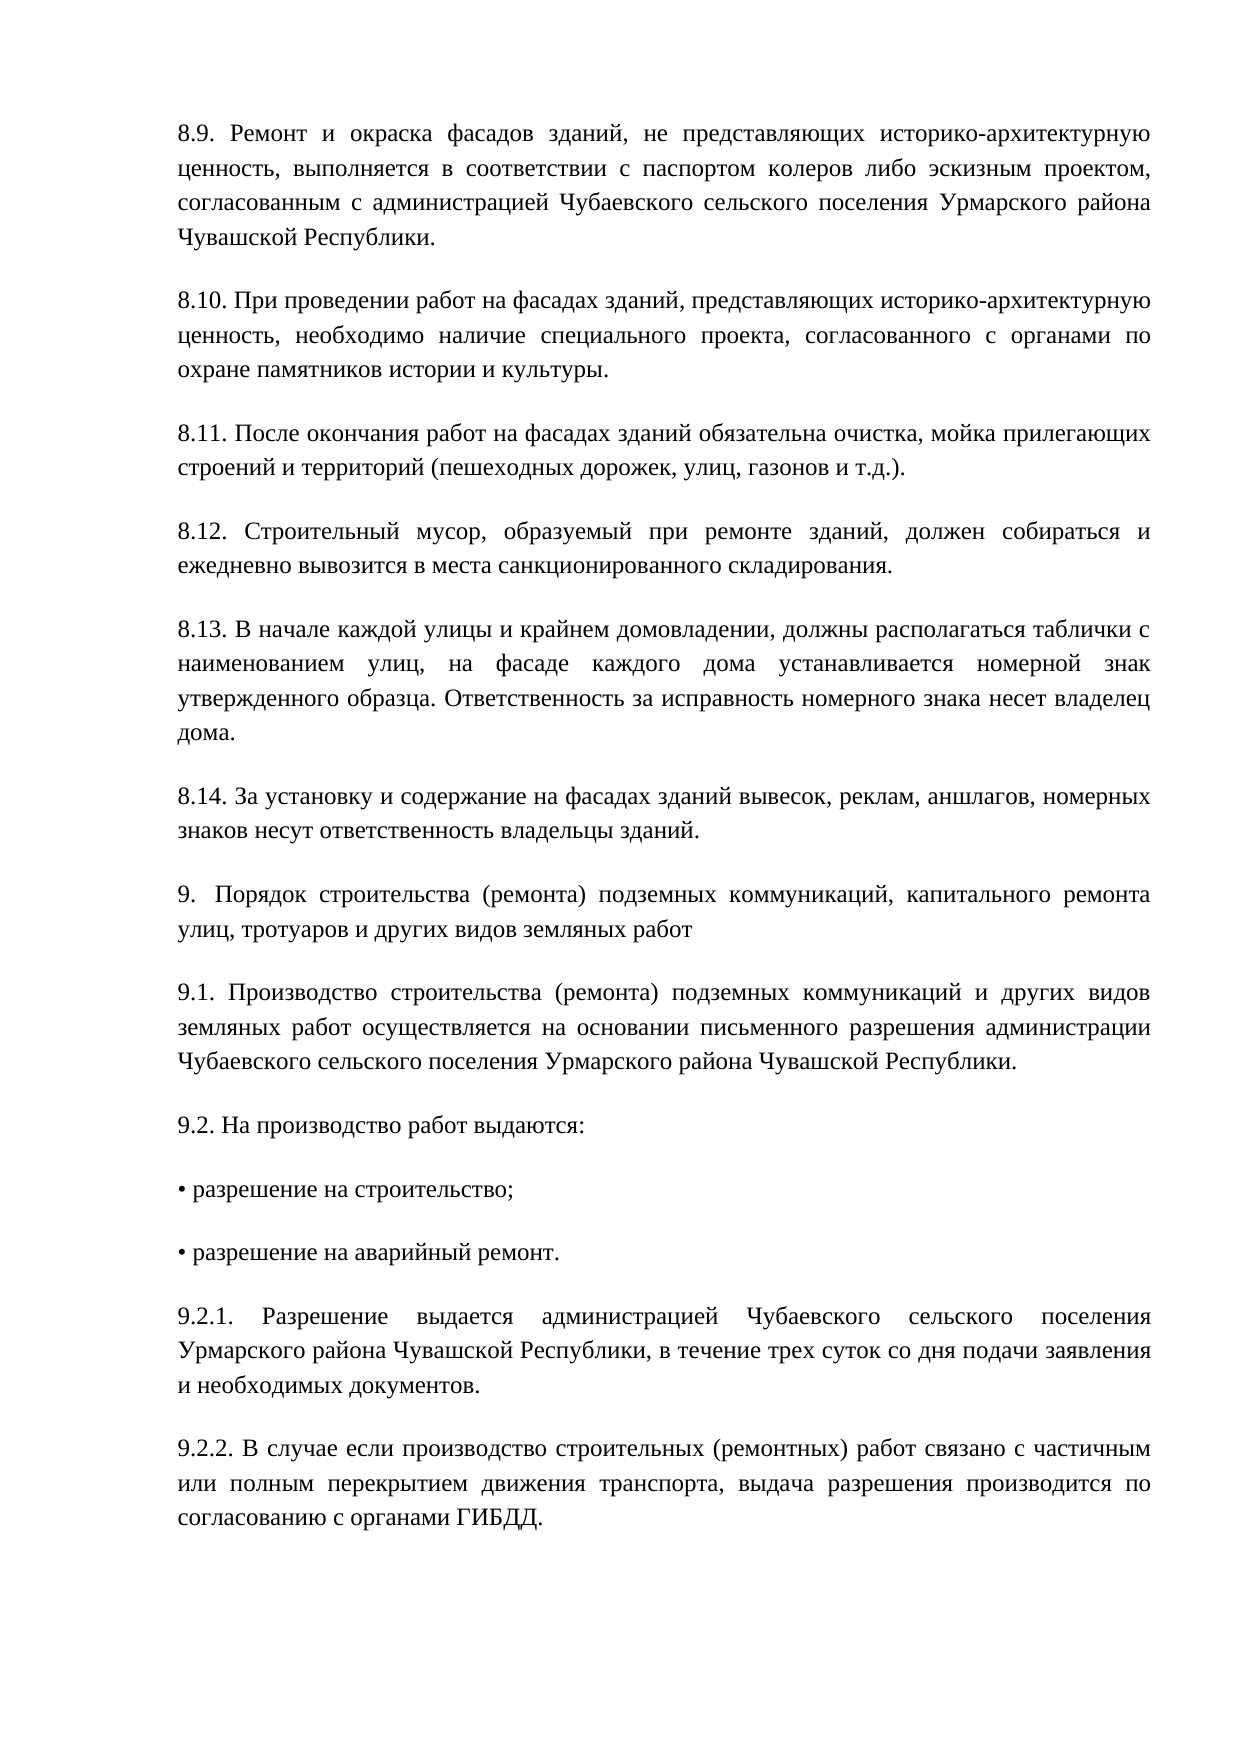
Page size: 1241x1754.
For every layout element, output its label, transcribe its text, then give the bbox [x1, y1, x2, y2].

text 8.9. Ремонт и окраска фасадов зданий, не представляющих историко-архитектурную ценность, выполняется в соответствии с паспортом колеров либо эскизным проектом, согласованным с администрацией Чубаевского сельского поселения Урмарского района Чувашской Республики. [177, 118, 1152, 250]
text • разрешение на строительство; [177, 1174, 1152, 1202]
text • разрешение на аварийный ремонт. [177, 1237, 1152, 1266]
text 8.11. После окончания работ на фасадах зданий обязательна очистка, мойка прилегающих строений и территорий (пешеходных дорожек, улиц, газонов и т.д.). [177, 418, 1152, 481]
text 9.1. Производство строительства (ремонта) подземных коммуникаций и других видов земляных работ осуществляется на основании письменного разрешения администрации Чубаевского сельского поселения Урмарского района Чувашской Республики. [177, 977, 1152, 1075]
text 8.13. В начале каждой улицы и крайнем домовладении, должны располагаться таблички с наименованием улиц, на фасаде каждого дома устанавливается номерной знак утвержденного образца. Ответственность за исправность номерного знака несет владелец дома. [177, 614, 1152, 746]
text 9. Порядок строительства (ремонта) подземных коммуникаций, капитального ремонта улиц, тротуаров и других видов земляных работ [177, 879, 1152, 942]
text 9.2.2. В случае если производство строительных (ремонтных) работ связано с частичным или полным перекрытием движения транспорта, выдача разрешения производится по согласованию с органами ГИБДД. [177, 1433, 1152, 1531]
text 8.12. Строительный мусор, образуемый при ремонте зданий, должен собираться и ежедневно вывозится в места санкционированного складирования. [177, 516, 1152, 579]
text 9.2.1. Разрешение выдается администрацией Чубаевского сельского поселения Урмарского района Чувашской Республики, в течение трех суток со дня подачи заявления и необходимых документов. [177, 1301, 1152, 1399]
text 9.2. На производство работ выдаются: [177, 1110, 1152, 1139]
text 8.10. При проведении работ на фасадах зданий, представляющих историко-архитектурную ценность, необходимо наличие специального проекта, согласованного с органами по охране памятников истории и культуры. [177, 285, 1152, 383]
text 8.14. За установку и содержание на фасадах зданий вывесок, реклам, аншлагов, номерных знаков несут ответственность владельцы зданий. [177, 781, 1152, 844]
